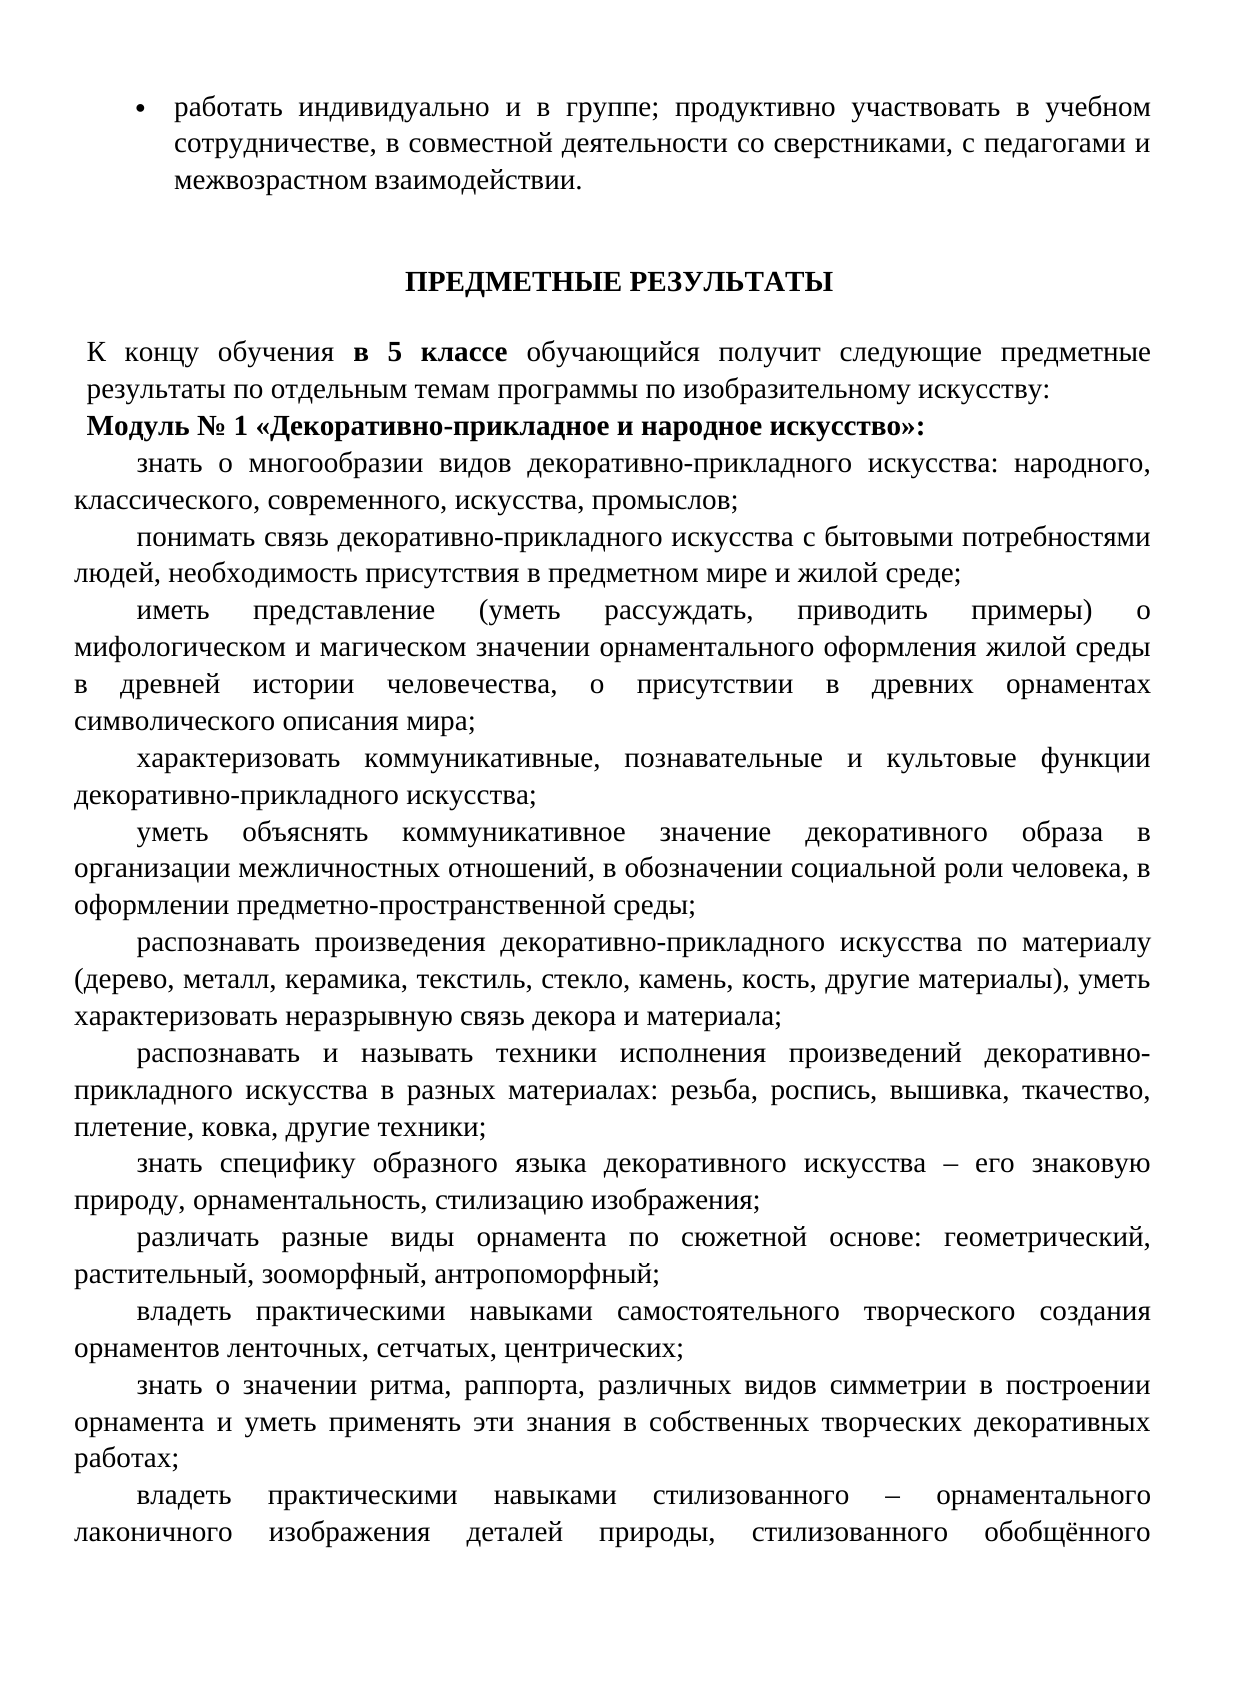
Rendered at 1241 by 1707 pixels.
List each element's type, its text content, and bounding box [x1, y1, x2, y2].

text понимать связь декоративно-прикладного искусства с бытовыми потребностями людей, необходимость присутствия в предметном мире и жилой среде; [74, 519, 1152, 589]
text иметь представление (уметь рассуждать, приводить примеры) о мифологическом и магическом значении орнаментального оформления жилой среды в древней истории человечества, о присутствии в древних орнаментах символического описания мира; [74, 592, 1152, 737]
text уметь объяснять коммуникативное значение декоративного образа в организации межличностных отношений, в обозначении социальной роли человека, в оформлении предметно-пространственной среды; [74, 814, 1152, 921]
text характеризовать коммуникативные, познавательные и культовые функции декоративно-прикладного искусства; [74, 740, 1152, 810]
text К концу обучения в 5 классе обучающийся получит следующие предметные результаты по отдельным темам программы по изобразительному искусству: [86, 334, 1152, 405]
text знать о значении ритма, раппорта, различных видов симметрии в построении орнамента и уметь применять эти знания в собственных творческих декоративных работах; [74, 1367, 1152, 1474]
text различать разные виды орнамента по сюжетной основе: геометрический, растительный, зооморфный, антропоморфный; [74, 1219, 1152, 1290]
text знать специфику образного языка декоративного искусства – его знаковую природу, орнаментальность, стилизацию изображения; [74, 1146, 1152, 1216]
list работать индивидуально и в группе; продуктивно участвовать в учебном сотрудничестве, в совместной деятельности со сверстниками, с педагогами и межвозрастном взаимодействии. [136, 89, 1152, 196]
text Модуль № 1 «Декоративно-прикладное и народное искусство»: [86, 408, 1152, 442]
text владеть практическими навыками самостоятельного творческого создания орнаментов ленточных, сетчатых, центрических; [74, 1293, 1152, 1363]
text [74, 1477, 1152, 1548]
text ПРЕДМЕТНЫЕ РЕЗУЛЬТАТЫ [86, 264, 1152, 297]
text распознавать и называть техники исполнения произведений декоративно-прикладного искусства в разных материалах: резьба, роспись, вышивка, ткачество, плетение, ковка, другие техники; [74, 1035, 1152, 1142]
text знать о многообразии видов декоративно-прикладного искусства: народного, классического, современного, искусства, промыслов; [74, 445, 1152, 515]
text распознавать произведения декоративно-прикладного искусства по материалу (дерево, металл, керамика, текстиль, стекло, камень, кость, другие материалы), уметь характеризовать неразрывную связь декора и материала; [74, 924, 1152, 1032]
